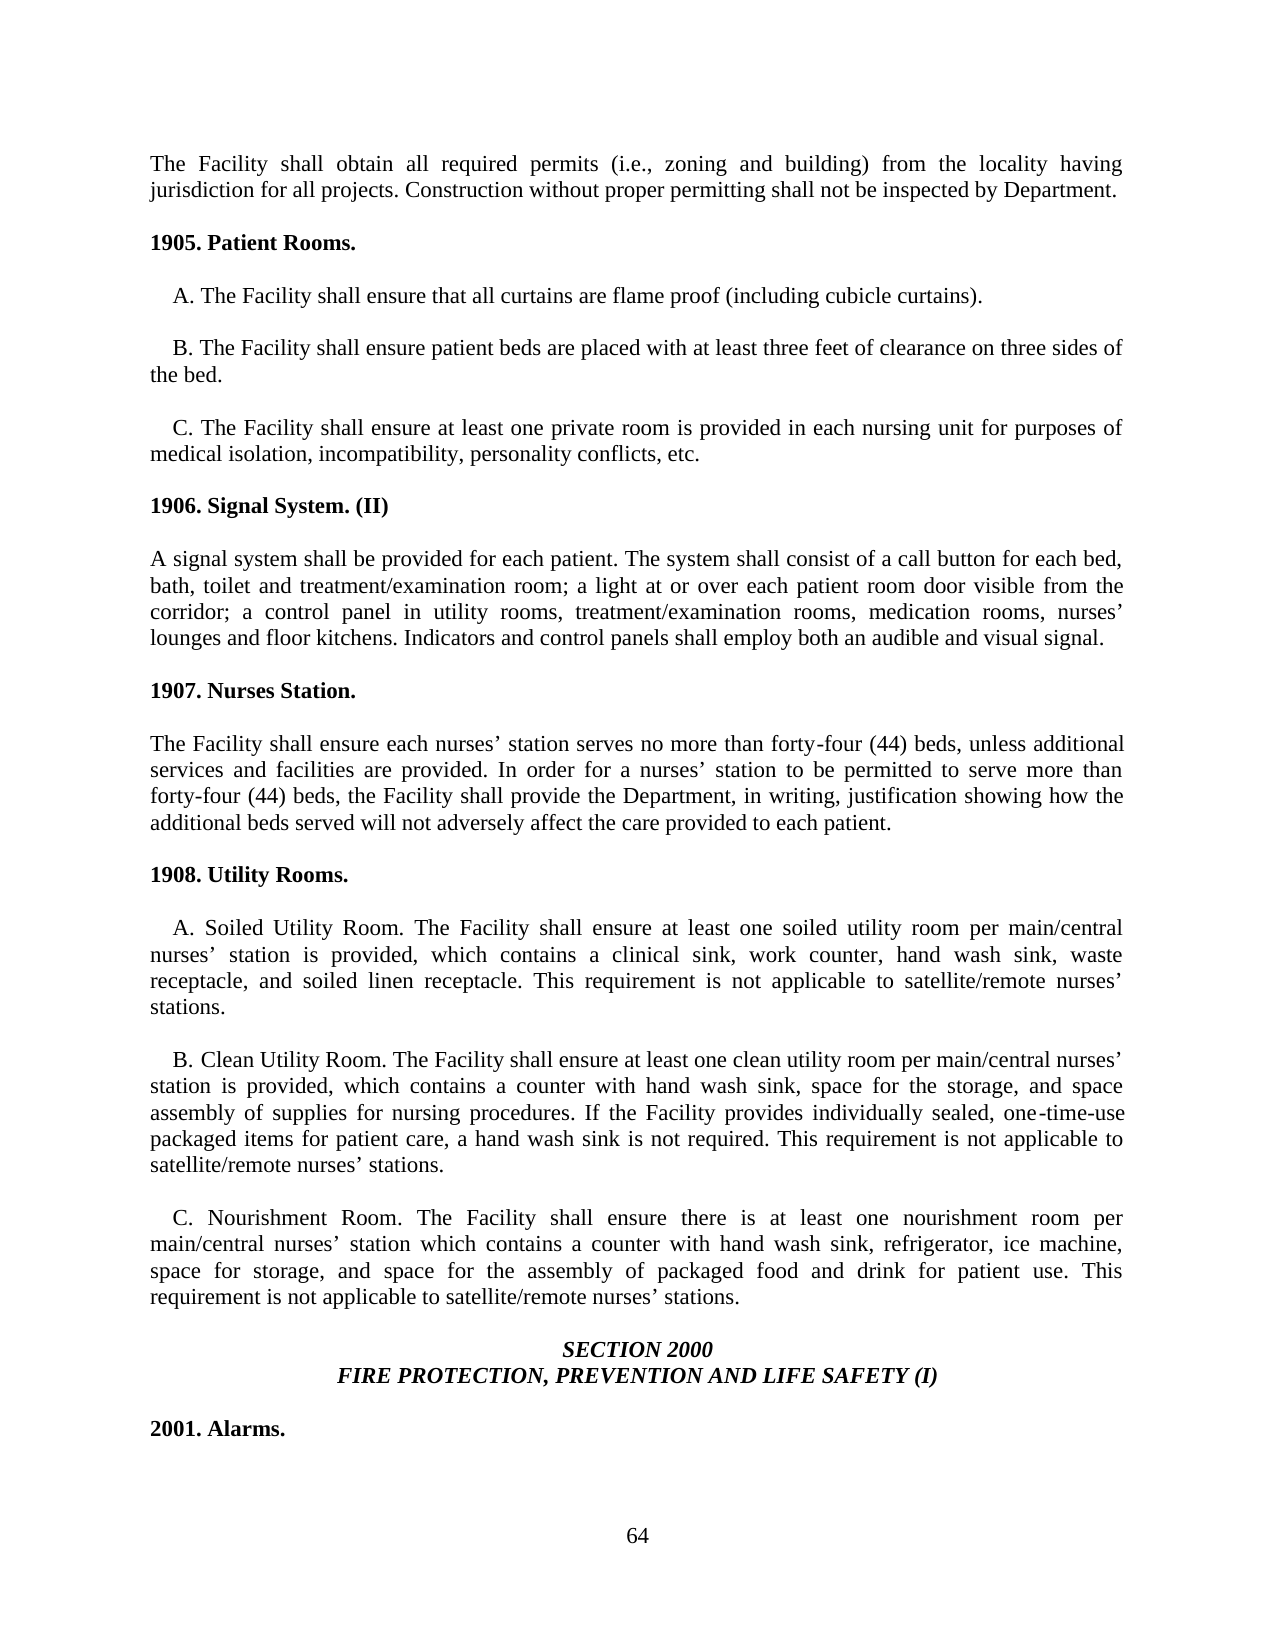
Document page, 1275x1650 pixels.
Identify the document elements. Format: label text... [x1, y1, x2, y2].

text 1905. Patient Rooms. [150, 229, 1125, 255]
text C. The Facility shall ensure at least one private room is provided in each nursing unit for purposes of medical isolation, incompatibility, personality conflicts, etc. [150, 413, 1125, 466]
text The Facility shall ensure each nurses’ station serves no more than forty-four (44) beds, unless additional services and facilities are provided. In order for a nurses’ station to be permitted to serve more than forty-four (44) beds, the Facility shall provide the Department, in writing, justification showing how the additional beds served will not adversely affect the care provided to each patient. [150, 730, 1125, 835]
text FIRE PROTECTION, PREVENTION AND LIFE SAFETY (I) [150, 1362, 1125, 1389]
text B. Clean Utility Room. The Facility shall ensure at least one clean utility room per main/central nurses’ station is provided, which contains a counter with hand wash sink, space for the storage, and space assembly of supplies for nursing procedures. If the Facility provides individually sealed, one-time-use packaged items for patient care, a hand wash sink is not required. This requirement is not applicable to satellite/remote nurses’ stations. [150, 1046, 1125, 1178]
text A. The Facility shall ensure that all curtains are flame proof (including cubicle curtains). [150, 282, 1125, 308]
text 2001. Alarms. [150, 1415, 1125, 1441]
text SECTION 2000 [150, 1336, 1125, 1362]
text 1906. Signal System. (II) [150, 493, 1125, 519]
text The Facility shall obtain all required permits (i.e., zoning and building) from the locality having jurisdiction for all projects. Construction without proper permitting shall not be inspected by Department. [150, 150, 1125, 203]
text 1908. Utility Rooms. [150, 862, 1125, 888]
text 1907. Nurses Station. [150, 677, 1125, 703]
text A. Soiled Utility Room. The Facility shall ensure at least one soiled utility room per main/central nurses’ station is provided, which contains a clinical sink, work counter, hand wash sink, waste receptacle, and soiled linen receptacle. This requirement is not applicable to satellite/remote nurses’ stations. [150, 914, 1125, 1020]
text A signal system shall be provided for each patient. The system shall consist of a call button for each bed, bath, toilet and treatment/examination room; a light at or over each patient room door visible from the corridor; a control panel in utility rooms, treatment/examination rooms, medication rooms, nurses’ lounges and floor kitchens. Indicators and control panels shall employ both an audible and visual signal. [150, 545, 1125, 651]
text C. Nourishment Room. The Facility shall ensure there is at least one nourishment room per main/central nurses’ station which contains a counter with hand wash sink, refrigerator, ice machine, space for storage, and space for the assembly of packaged food and drink for patient use. This requirement is not applicable to satellite/remote nurses’ stations. [150, 1204, 1125, 1309]
text B. The Facility shall ensure patient beds are placed with at least three feet of clearance on three sides of the bed. [150, 334, 1125, 387]
